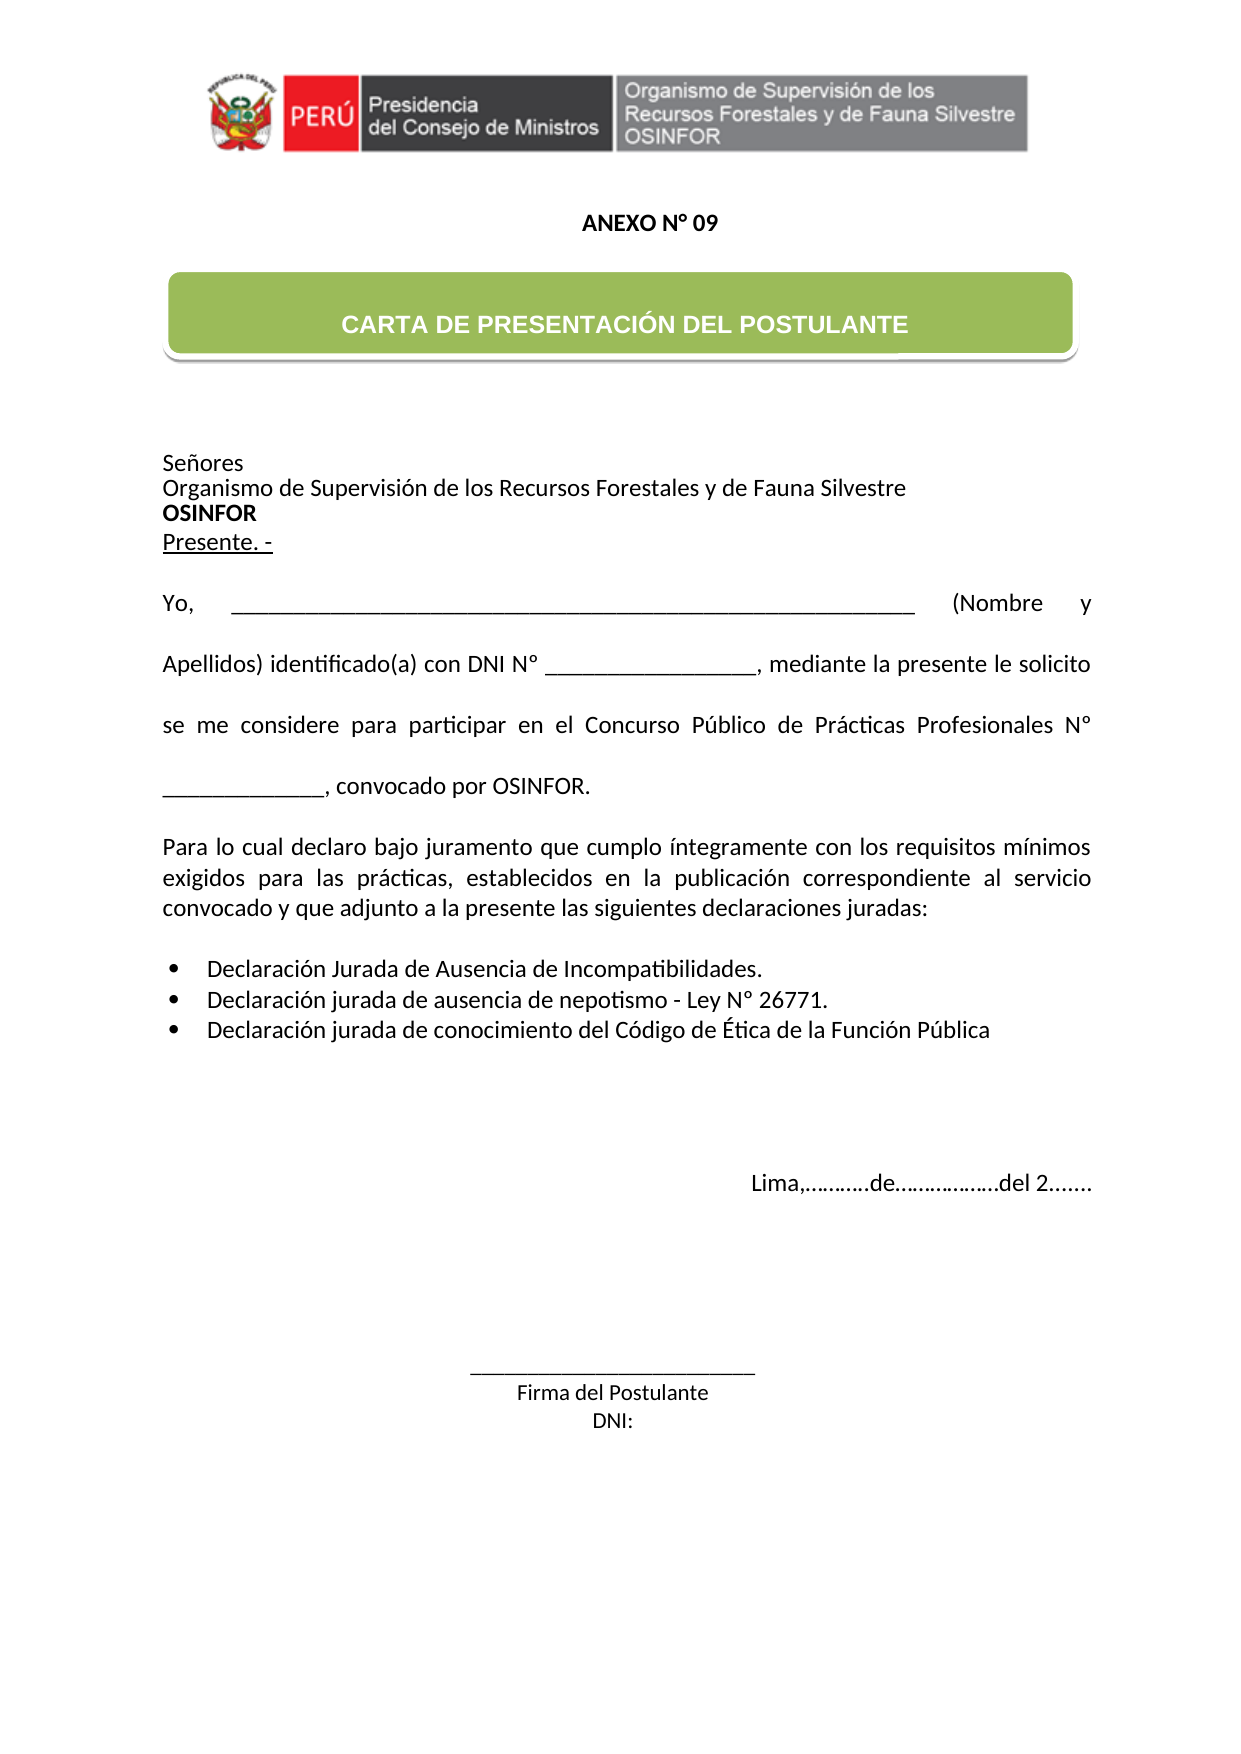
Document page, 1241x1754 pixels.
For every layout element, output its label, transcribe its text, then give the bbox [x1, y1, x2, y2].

text OSINFOR [148, 501, 1078, 526]
list Declaración jurada de conocimiento del Código de Ética de la Función Pública.034-2005-PCM [169, 1014, 1093, 1076]
text Presente. - [148, 526, 1078, 557]
text DNI: [148, 1406, 1078, 1434]
text _________________________ [148, 1350, 1078, 1378]
text Lima,………..de………………del 2....... [148, 1167, 1078, 1198]
text Firma del Postulante [148, 1378, 1078, 1406]
text Señores [148, 451, 1078, 476]
list Declaración Jurada de Ausencia de Incompatibilidades. [169, 953, 1093, 984]
picture [171, 59, 1057, 168]
text Organismo de Supervisión de los Recursos Forestales y de Fauna Silvestre [148, 476, 1078, 501]
text Yo, _______________________________________________________ (Nombre y Apellidos) identificado(a) con DNI Nº _________________, mediante la presente le solicito se me considere para participar en el Concurso Público de Prácticas Profesionales Nº _____________, convocado por OSINFOR. [148, 587, 1078, 801]
list ANEXO N° 09 [222, 207, 1078, 237]
text Para lo cual declaro bajo juramento que cumplo íntegramente con los requisitos mínimos exigidos para las prácticas, establecidos en la publicación correspondiente al servicio convocado y que adjunto a la presente las siguientes declaraciones juradas: [162, 831, 1093, 923]
list Declaración jurada de ausencia de nepotismo - Ley Nº 26771. [169, 984, 1093, 1014]
